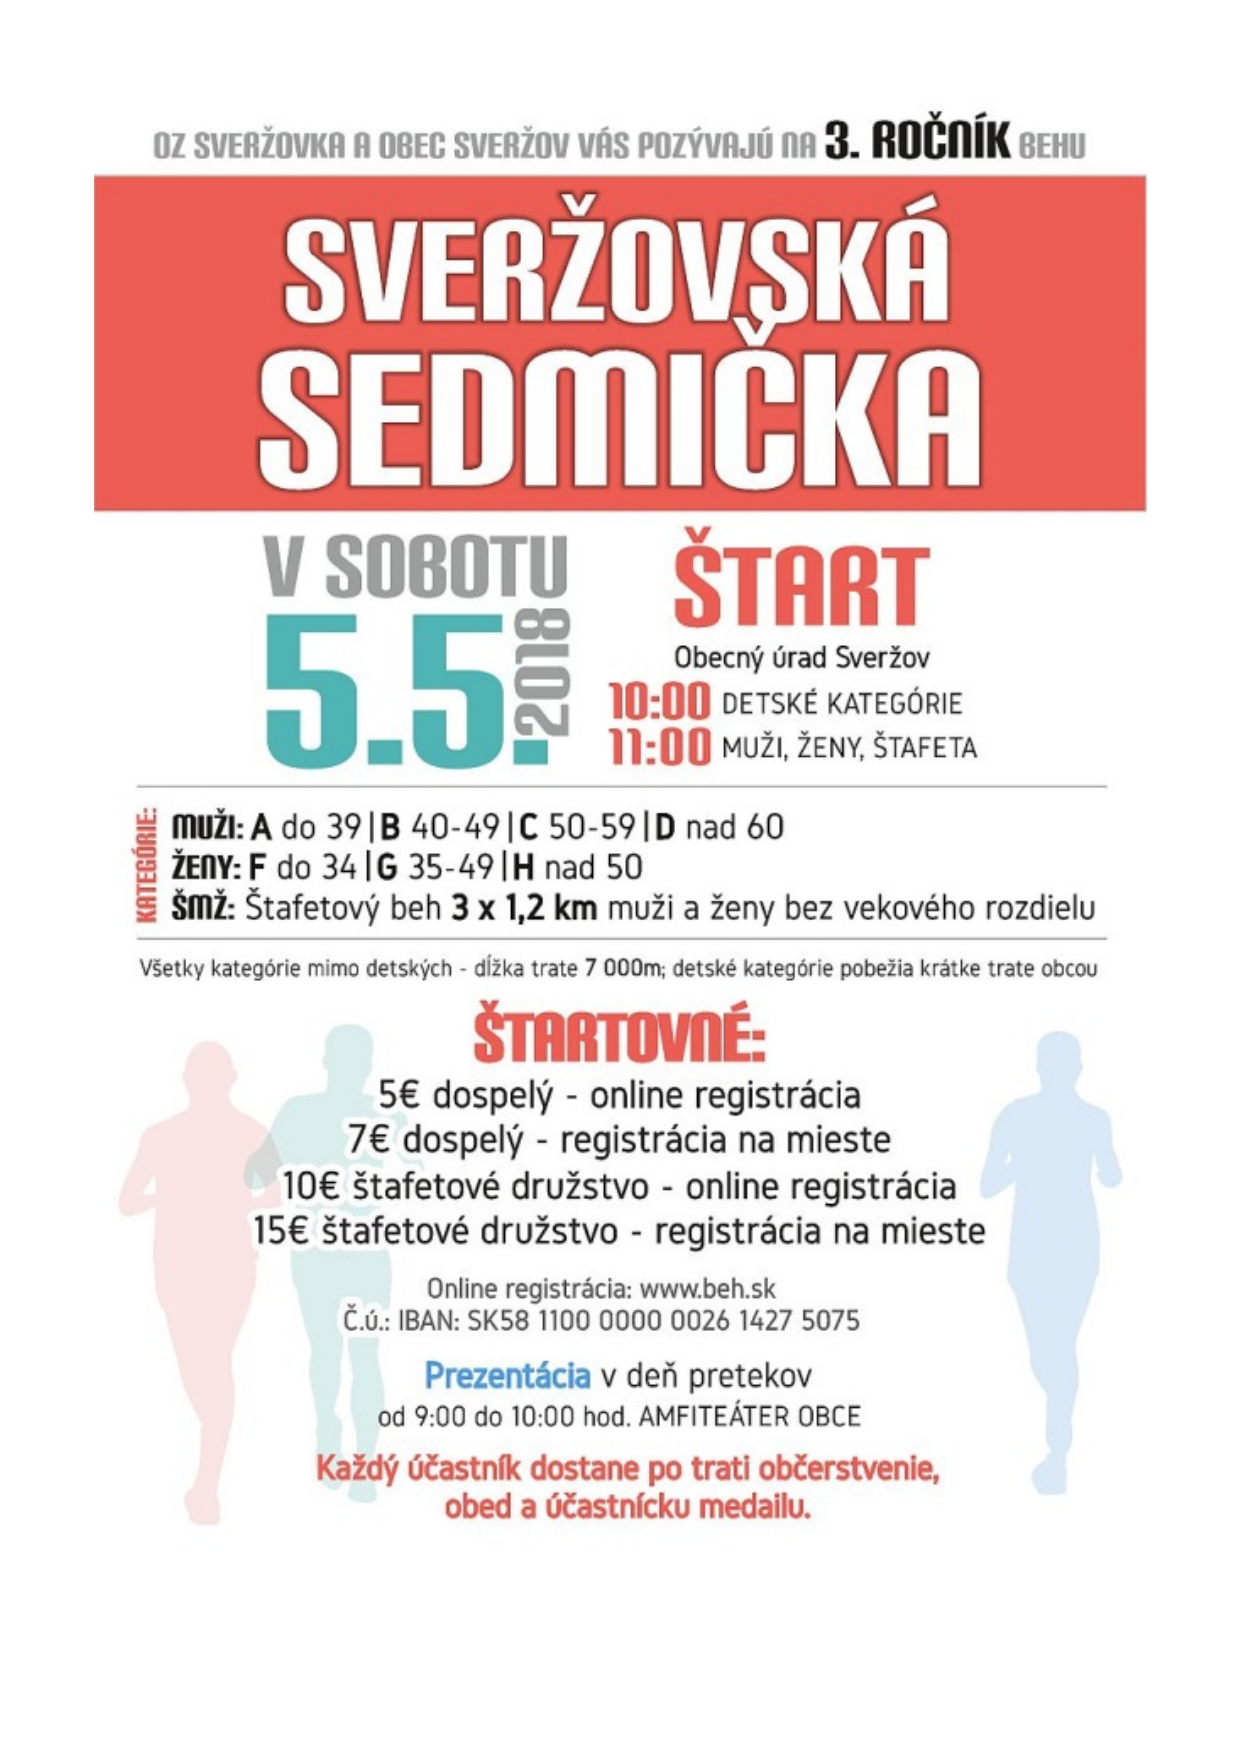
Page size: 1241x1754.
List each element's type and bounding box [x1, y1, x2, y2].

picture [93, 88, 1147, 1576]
